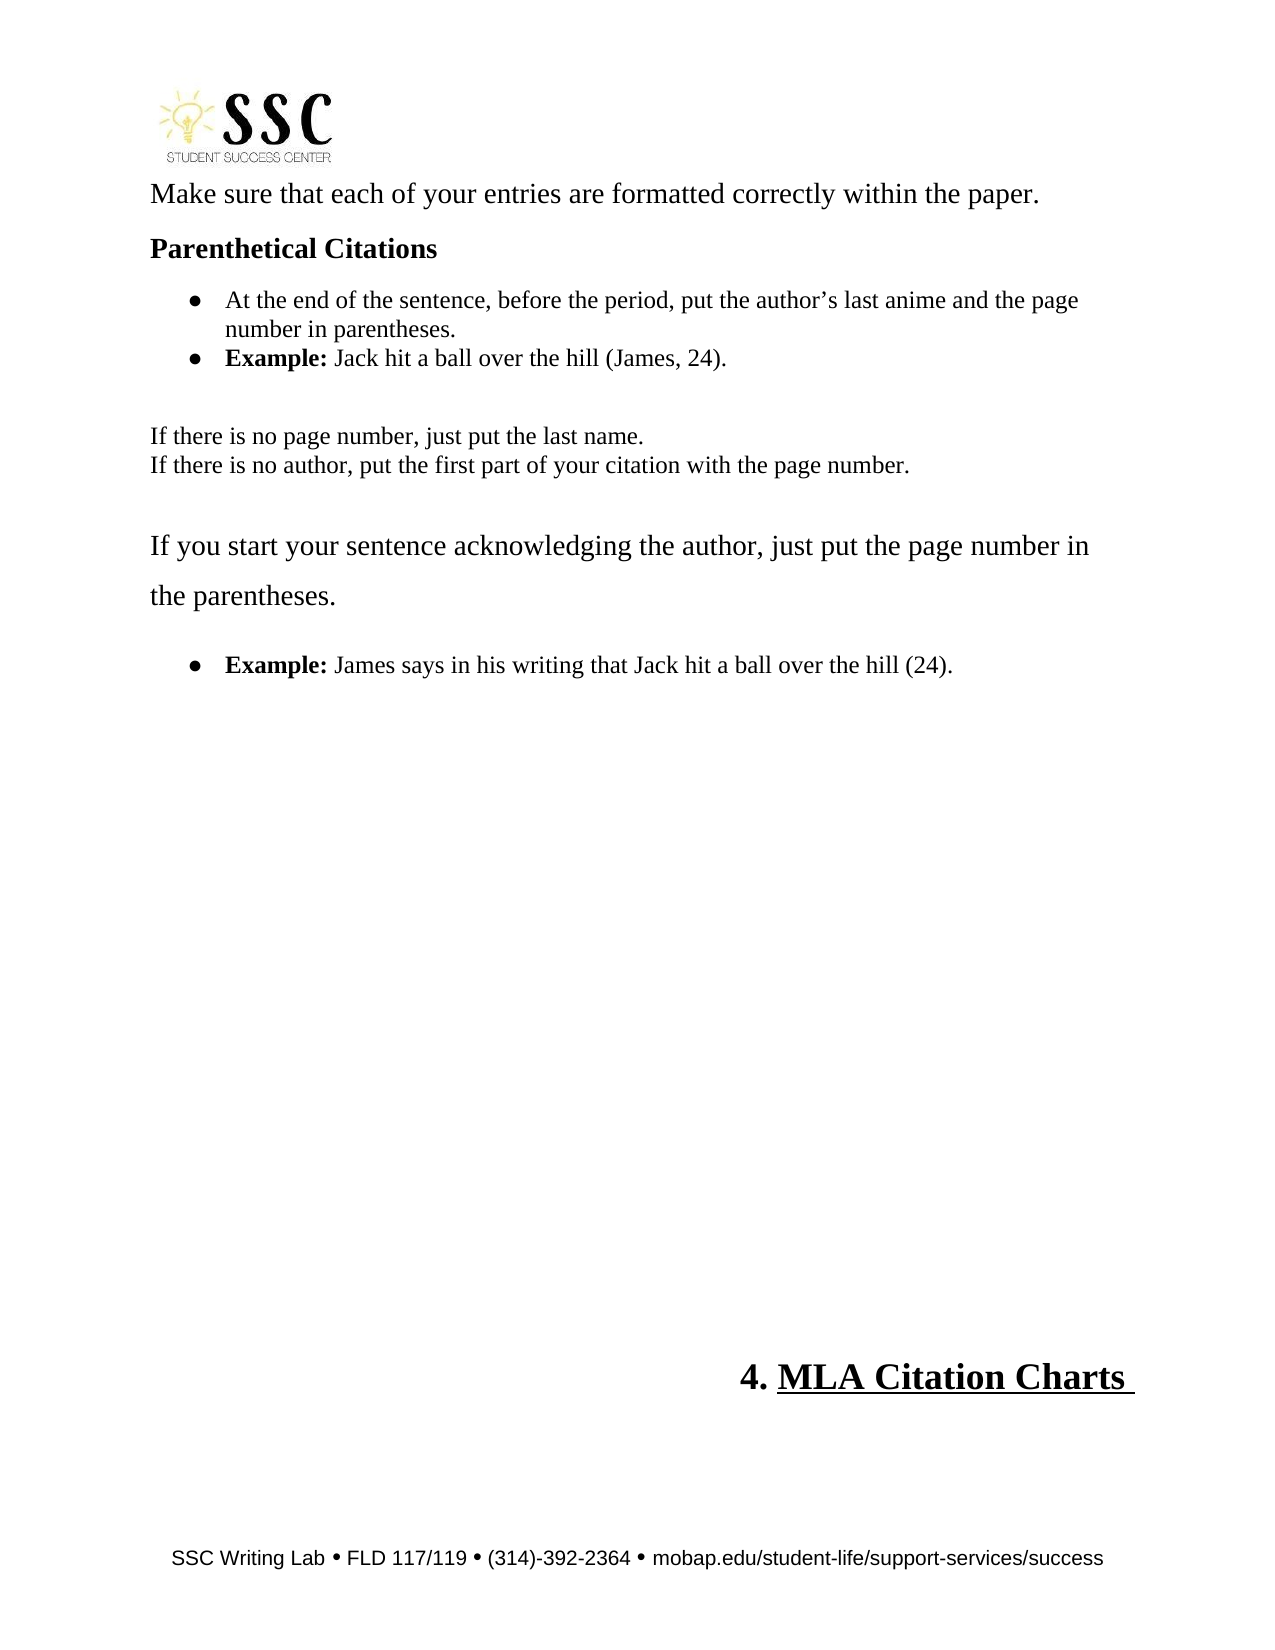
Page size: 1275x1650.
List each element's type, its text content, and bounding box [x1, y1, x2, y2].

picture [150, 75, 353, 173]
list MLA Citation Charts [187, 1355, 1125, 1398]
text If there is no page number, just put the last name. [150, 421, 1125, 450]
text If you start your sentence acknowledging the author, just put the page number in the parentheses. [150, 528, 1125, 612]
list Example: Jack hit a ball over the hill (James, 24). [187, 343, 1125, 372]
text If there is no author, put the first part of your citation with the page number. [150, 450, 1125, 479]
list Example: James says in his writing that Jack hit a ball over the hill (24). [187, 650, 1125, 678]
list At the end of the sentence, before the period, put the author’s last anime and the page number in parentheses. [187, 285, 1125, 343]
text Parenthetical Citations [150, 231, 1125, 264]
text Make sure that each of your entries are formatted correctly within the paper. [150, 177, 1125, 210]
